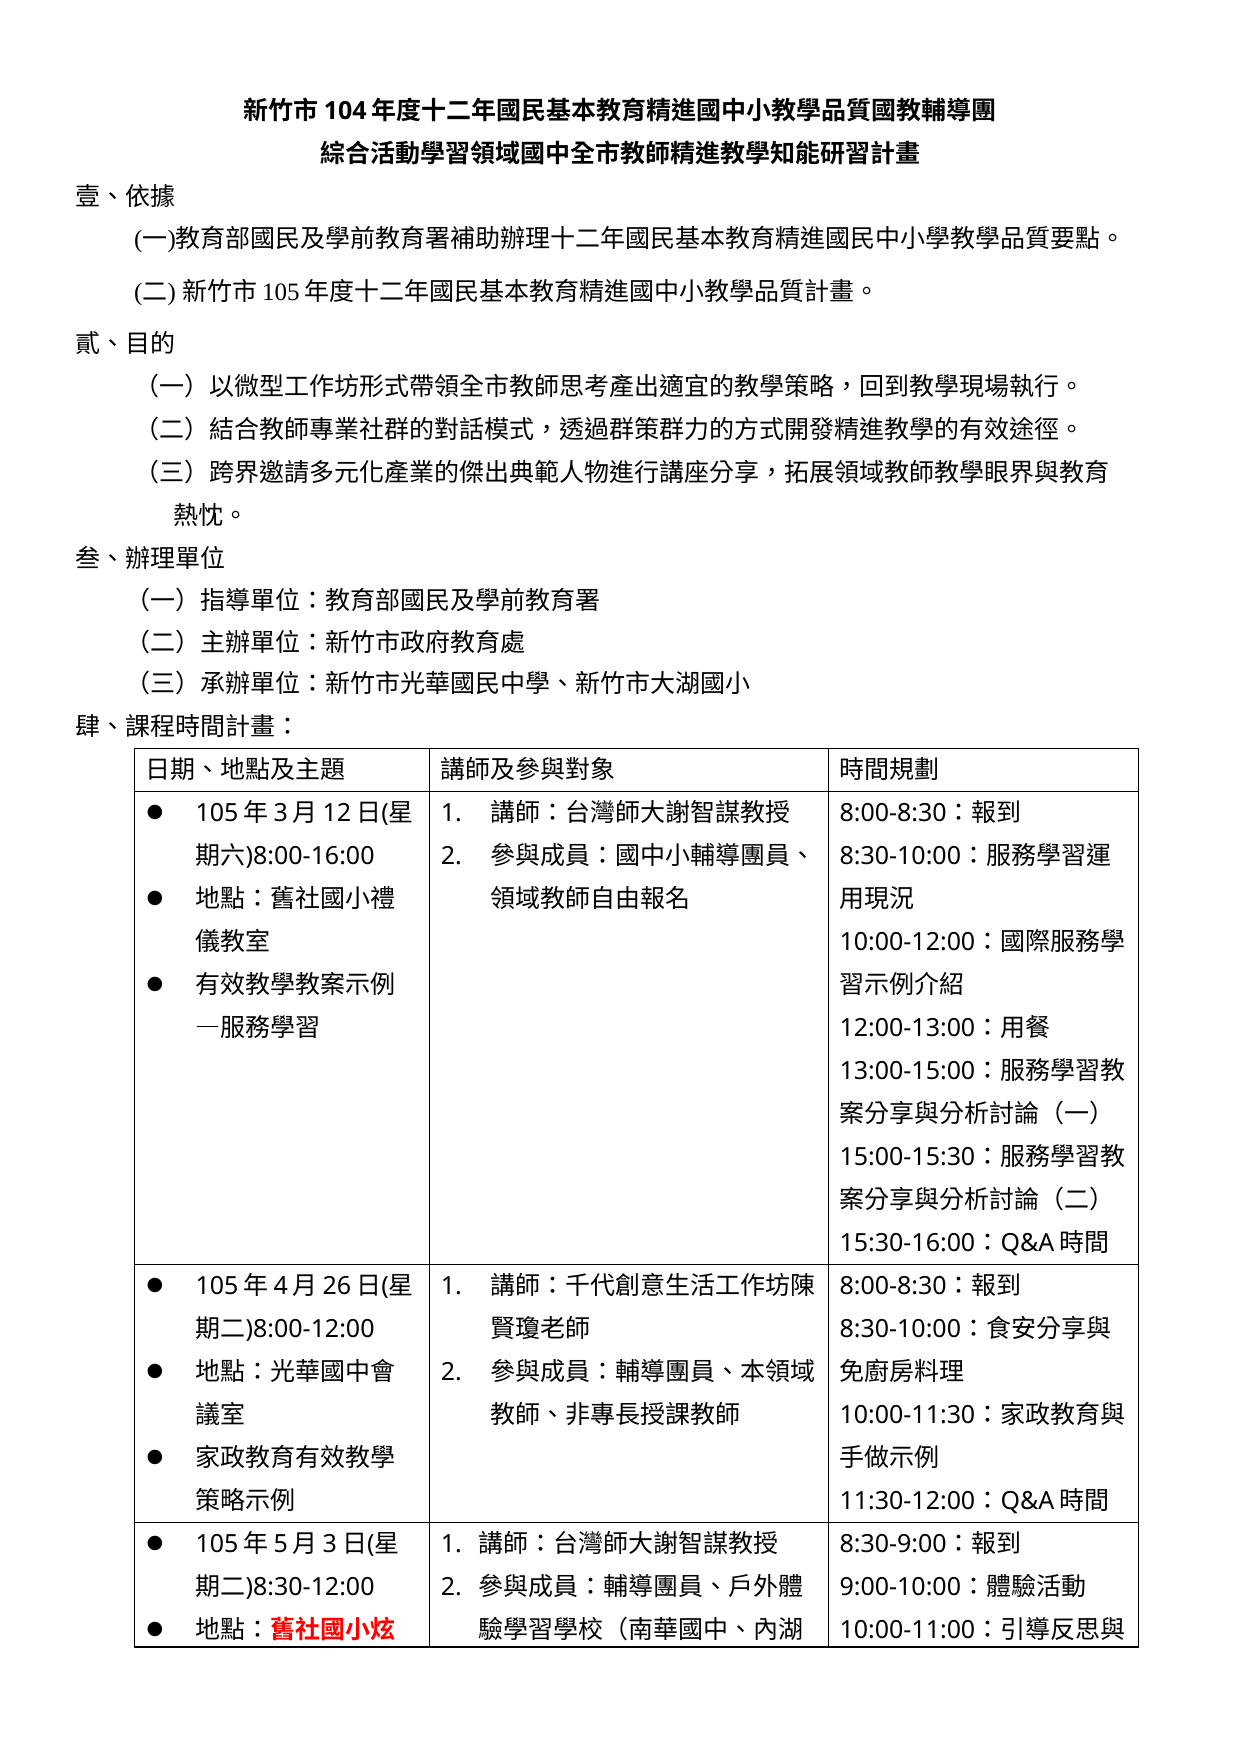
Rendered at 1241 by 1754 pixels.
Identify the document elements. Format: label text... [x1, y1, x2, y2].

table_cell 講師：千代創意生活工作坊陳賢瓊老師 參與成員：輔導團員、本領域教師、非專長授課教師 [430, 1265, 828, 1522]
text 熱忱。 [75, 494, 1165, 532]
table_cell 105年4月26日(星期二)8:00-12:00 地點：光華國中會議室 家政教育有效教學策略示例 [135, 1265, 429, 1522]
text (一)教育部國民及學前教育署補助辦理十二年國民基本教育精進國民中小學教學品質要點。 [134, 218, 1165, 256]
table_header 時間規劃 [829, 749, 1138, 791]
text （一）指導單位：教育部國民及學前教育署 [125, 580, 1165, 617]
text 新竹市104年度十二年國民基本教育精進國中小教學品質國教輔導團 [75, 89, 1165, 127]
text 壹、依據 [75, 175, 1165, 213]
table_cell 8:00-8:30：報到 8:30-10:00：食安分享與免廚房料理 10:00-11:30：家政教育與手做示例 11:30-12:00：Q&A時間 [829, 1265, 1138, 1522]
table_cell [135, 1523, 429, 1646]
table_header 日期、地點及主題 [135, 749, 429, 791]
text （二）主辦單位：新竹市政府教育處 [125, 622, 1165, 658]
table_cell 105年3月12日(星期六)8:00-16:00 地點：舊社國小禮儀教室 有效教學教案示例—服務學習 [135, 792, 429, 1264]
text 肆、課程時間計畫： [75, 705, 1165, 743]
table_cell 講師：台灣師大謝智謀教授 參與成員：國中小輔導團員、領域教師自由報名 [430, 792, 828, 1264]
text （三）跨界邀請多元化產業的傑出典範人物進行講座分享，拓展領域教師教學眼界與教育 [75, 452, 1165, 489]
text （三）承辦單位：新竹市光華國民中學、新竹市大湖國小 [125, 664, 1165, 700]
text 貳、目的 [75, 323, 1165, 360]
table_cell 8:00-8:30：報到 8:30-10:00：服務學習運用現況 10:00-12:00：國際服務學習示例介紹 12:00-13:00：用餐 13:00-15:00：服務學習教案分享與分析討論（一） 15:00-15:30：服務學習教案分享與分析討論（二） 15:30-16:00：Q&A時間 [829, 792, 1138, 1264]
text 綜合活動學習領域國中全市教師精進教學知能研習計畫 [75, 132, 1165, 170]
text （一）以微型工作坊形式帶領全市教師思考產出適宜的教學策略，回到教學現場執行。 [75, 366, 1165, 403]
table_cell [829, 1523, 1138, 1646]
text (二) 新竹市105年度十二年國民基本教育精進國中小教學品質計畫。 [134, 271, 1165, 308]
table_header 講師及參與對象 [430, 749, 828, 791]
text （二）結合教師專業社群的對話模式，透過群策群力的方式開發精進教學的有效途徑。 [75, 409, 1165, 446]
text 叁、辦理單位 [75, 537, 1165, 575]
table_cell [430, 1523, 828, 1646]
